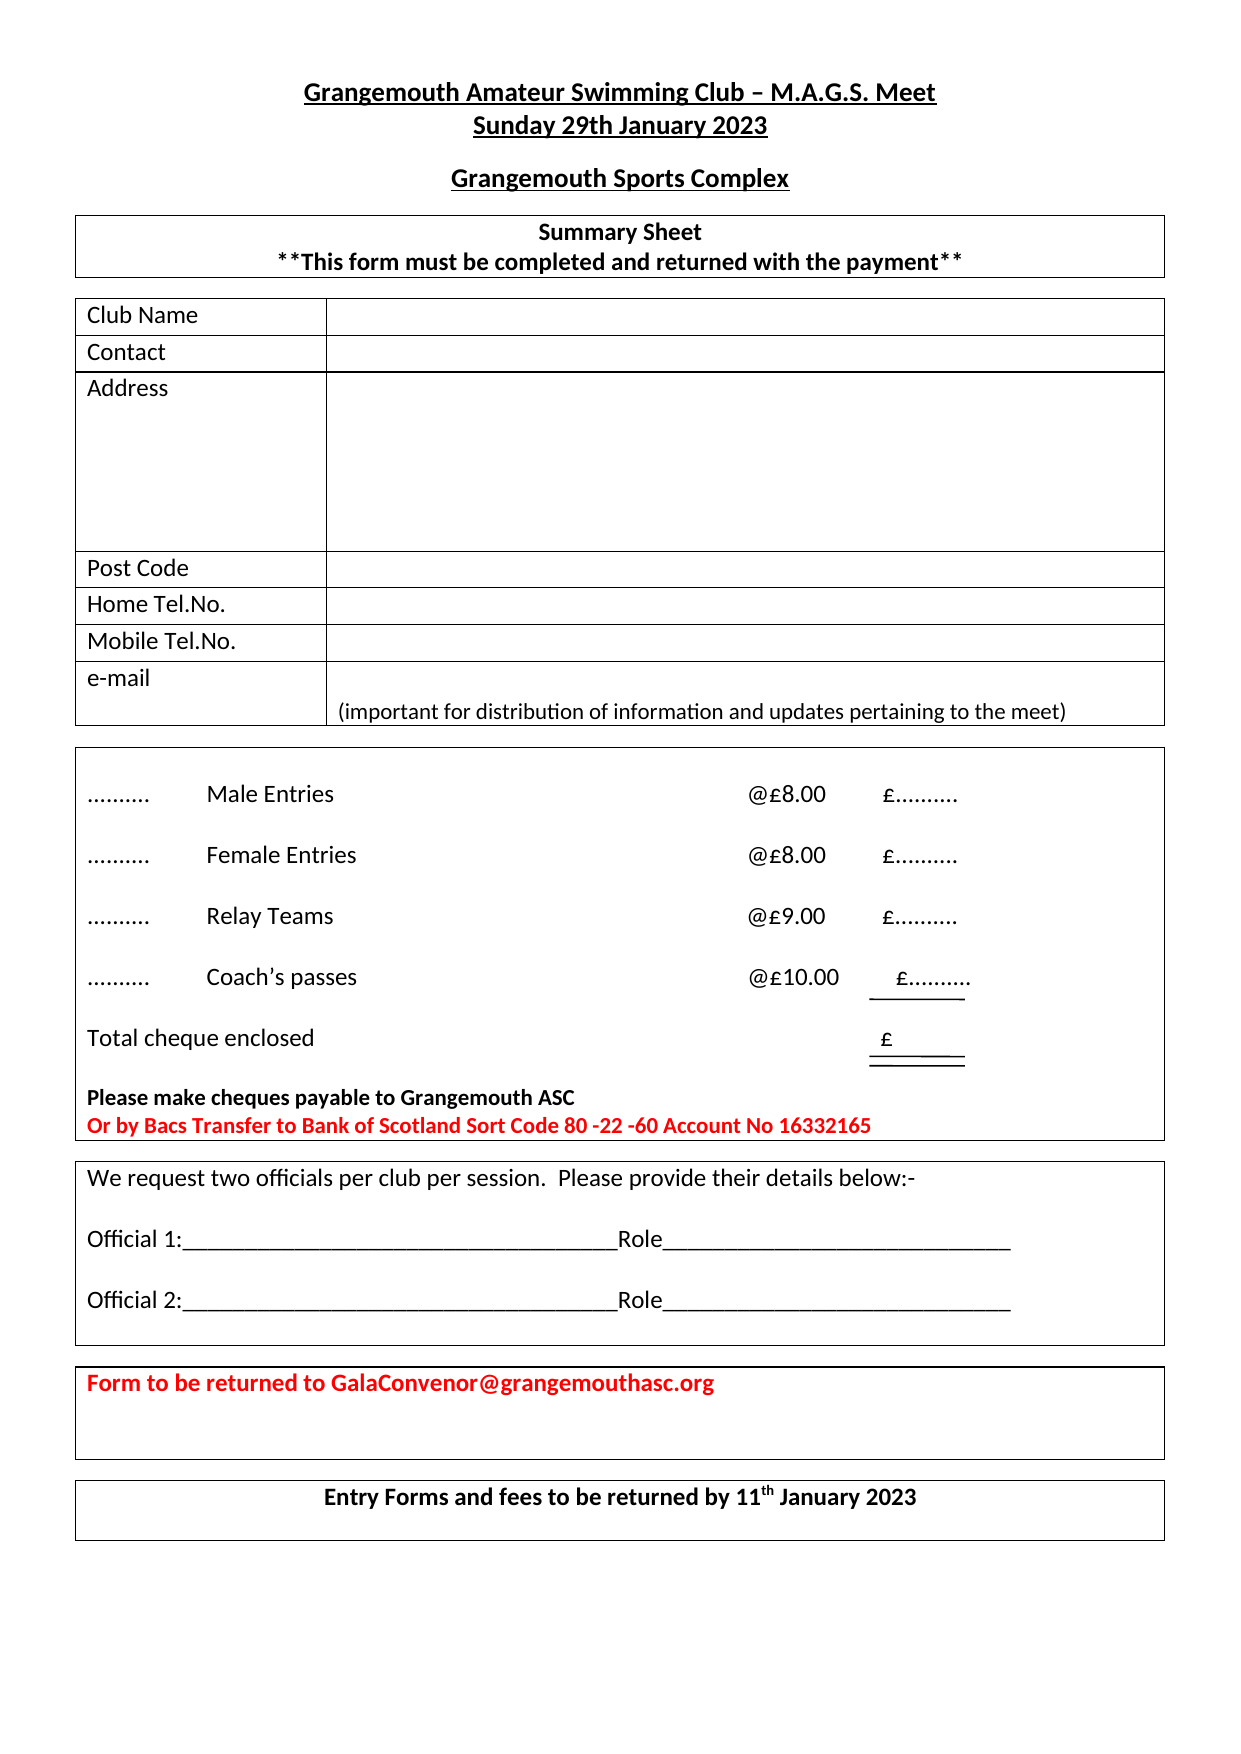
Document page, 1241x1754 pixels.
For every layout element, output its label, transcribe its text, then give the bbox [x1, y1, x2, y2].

table_header [327, 299, 1164, 335]
table_cell Mobile Tel.No. [76, 625, 326, 661]
text Sunday 29th January 2023 [75, 108, 1165, 141]
table_cell [327, 373, 1164, 551]
table_cell [327, 588, 1164, 624]
table_header Summary Sheet **This form must be completed and returned with the payment** [76, 216, 1164, 277]
table_cell Home Tel.No. [76, 588, 326, 624]
text Grangemouth Sports Complex [75, 161, 1165, 194]
table_cell [327, 552, 1164, 587]
table_cell (important for distribution of information and updates pertaining to the meet) [327, 662, 1164, 725]
table_cell Contact [76, 336, 326, 371]
table_header We request two officials per club per session. Please provide their details below:- Official 1:___________________________________Role____________________________ Official 2:___________________________________Role____________________________ [76, 1162, 1164, 1345]
table_header Entry Forms and fees to be returned by 11th January 2023 [76, 1481, 1164, 1540]
table_header Club Name [76, 299, 326, 335]
table_cell [327, 625, 1164, 661]
text Grangemouth Amateur Swimming Club – M.A.G.S. Meet [75, 75, 1165, 108]
table_header .......... Male Entries @£8.00 £.......... .......... Female Entries @£8.00 £.......... .......... Relay Teams @£9.00 £.......... .......... Coach’s passes @£10.00 £.......... Total cheque enclosed £ Please make cheques payable to Grangemouth ASC Or by Bacs Transfer to Bank of Scotland Sort Code 80 -22 -60 Account No 16332165 [76, 748, 1164, 1139]
table_cell Address [76, 373, 326, 551]
table_cell e-mail [76, 662, 326, 725]
table_header Form to be returned to GalaConvenor@grangemouthasc.org [76, 1368, 1164, 1459]
table_cell [327, 336, 1164, 371]
table_cell Post Code [76, 552, 326, 587]
